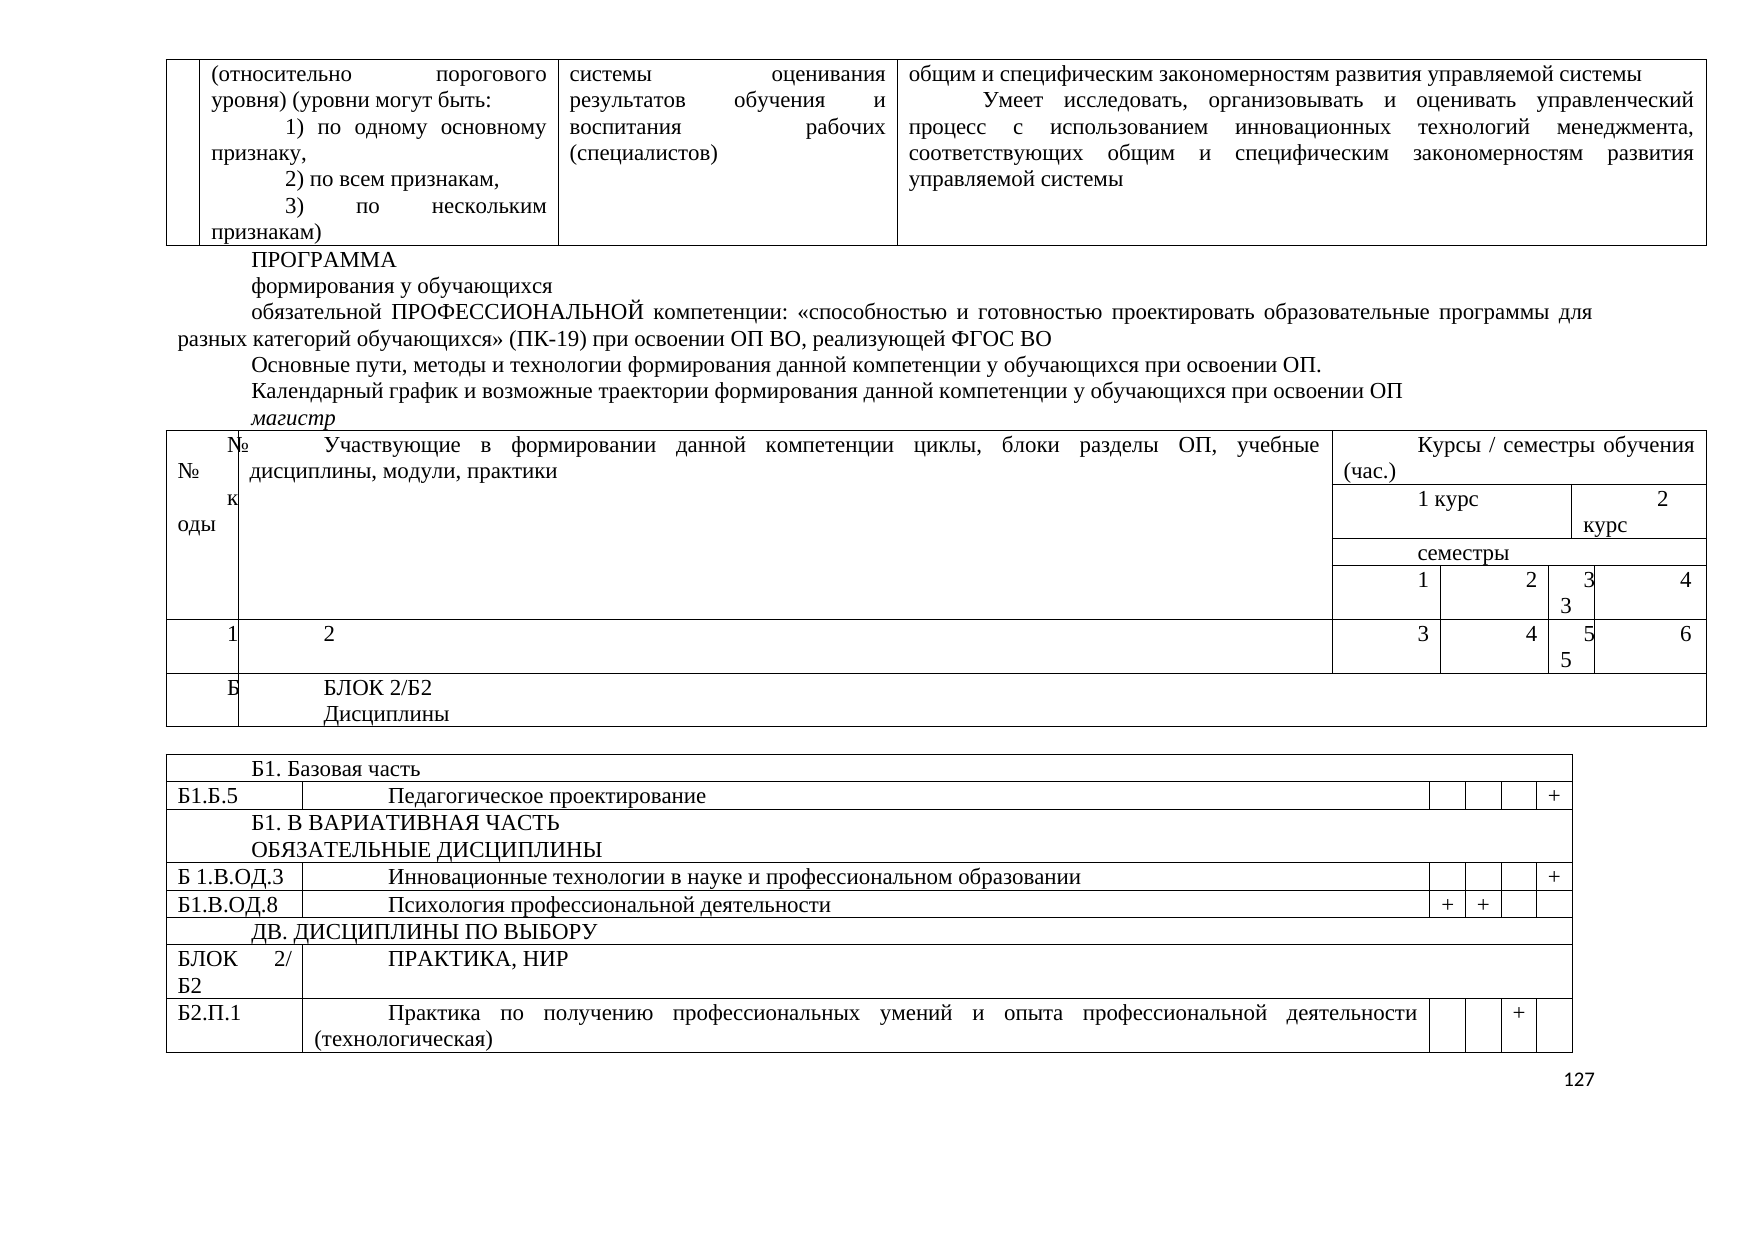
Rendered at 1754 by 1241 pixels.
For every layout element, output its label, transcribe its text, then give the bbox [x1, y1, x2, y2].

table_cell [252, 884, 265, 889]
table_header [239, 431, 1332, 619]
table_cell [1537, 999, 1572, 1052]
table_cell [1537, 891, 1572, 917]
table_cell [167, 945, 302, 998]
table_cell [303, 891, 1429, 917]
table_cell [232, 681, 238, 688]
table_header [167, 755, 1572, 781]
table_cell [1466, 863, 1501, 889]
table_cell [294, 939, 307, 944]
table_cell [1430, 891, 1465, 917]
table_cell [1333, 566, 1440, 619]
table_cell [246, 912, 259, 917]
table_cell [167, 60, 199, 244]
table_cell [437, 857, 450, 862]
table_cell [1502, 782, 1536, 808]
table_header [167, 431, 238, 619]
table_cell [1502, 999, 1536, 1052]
text магистр [177, 404, 1595, 430]
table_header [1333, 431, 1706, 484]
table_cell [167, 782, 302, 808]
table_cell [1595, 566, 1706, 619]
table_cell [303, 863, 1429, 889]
text ПРОГРАММА [177, 246, 1595, 272]
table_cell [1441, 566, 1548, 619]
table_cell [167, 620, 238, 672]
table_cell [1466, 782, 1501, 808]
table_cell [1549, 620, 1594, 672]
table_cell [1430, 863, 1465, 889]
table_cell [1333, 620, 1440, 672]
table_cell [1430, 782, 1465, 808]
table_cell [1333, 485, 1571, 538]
text формирования у обучающихся [177, 272, 1595, 298]
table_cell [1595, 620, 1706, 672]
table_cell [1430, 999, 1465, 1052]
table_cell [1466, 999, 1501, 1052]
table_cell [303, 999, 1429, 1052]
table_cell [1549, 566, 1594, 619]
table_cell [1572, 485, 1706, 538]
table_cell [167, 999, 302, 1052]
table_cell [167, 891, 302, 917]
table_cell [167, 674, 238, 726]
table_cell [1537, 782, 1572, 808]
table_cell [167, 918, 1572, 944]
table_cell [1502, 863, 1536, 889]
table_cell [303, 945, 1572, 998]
text Основные пути, методы и технологии формирования данной компетенции у обучающихся при освоении ОП. [177, 351, 1595, 377]
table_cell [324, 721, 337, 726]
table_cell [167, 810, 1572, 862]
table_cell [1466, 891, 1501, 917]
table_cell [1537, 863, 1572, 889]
text Календарный график и возможные траектории формирования данной компетенции у обучающихся при освоении ОП [177, 377, 1595, 404]
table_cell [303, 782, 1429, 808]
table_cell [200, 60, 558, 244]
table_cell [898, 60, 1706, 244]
text обязательной ПРОФЕССИОНАЛЬНОЙ компетенции: «способностью и готовностью проектировать образовательные программы для разных категорий обучающихся» (ПК-19) при освоении ОП ВО, реализующей ФГОС ВО [177, 298, 1595, 351]
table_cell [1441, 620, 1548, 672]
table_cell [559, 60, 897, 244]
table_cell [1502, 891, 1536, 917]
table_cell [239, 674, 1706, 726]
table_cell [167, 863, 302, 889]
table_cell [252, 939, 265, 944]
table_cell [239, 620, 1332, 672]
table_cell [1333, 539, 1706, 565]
